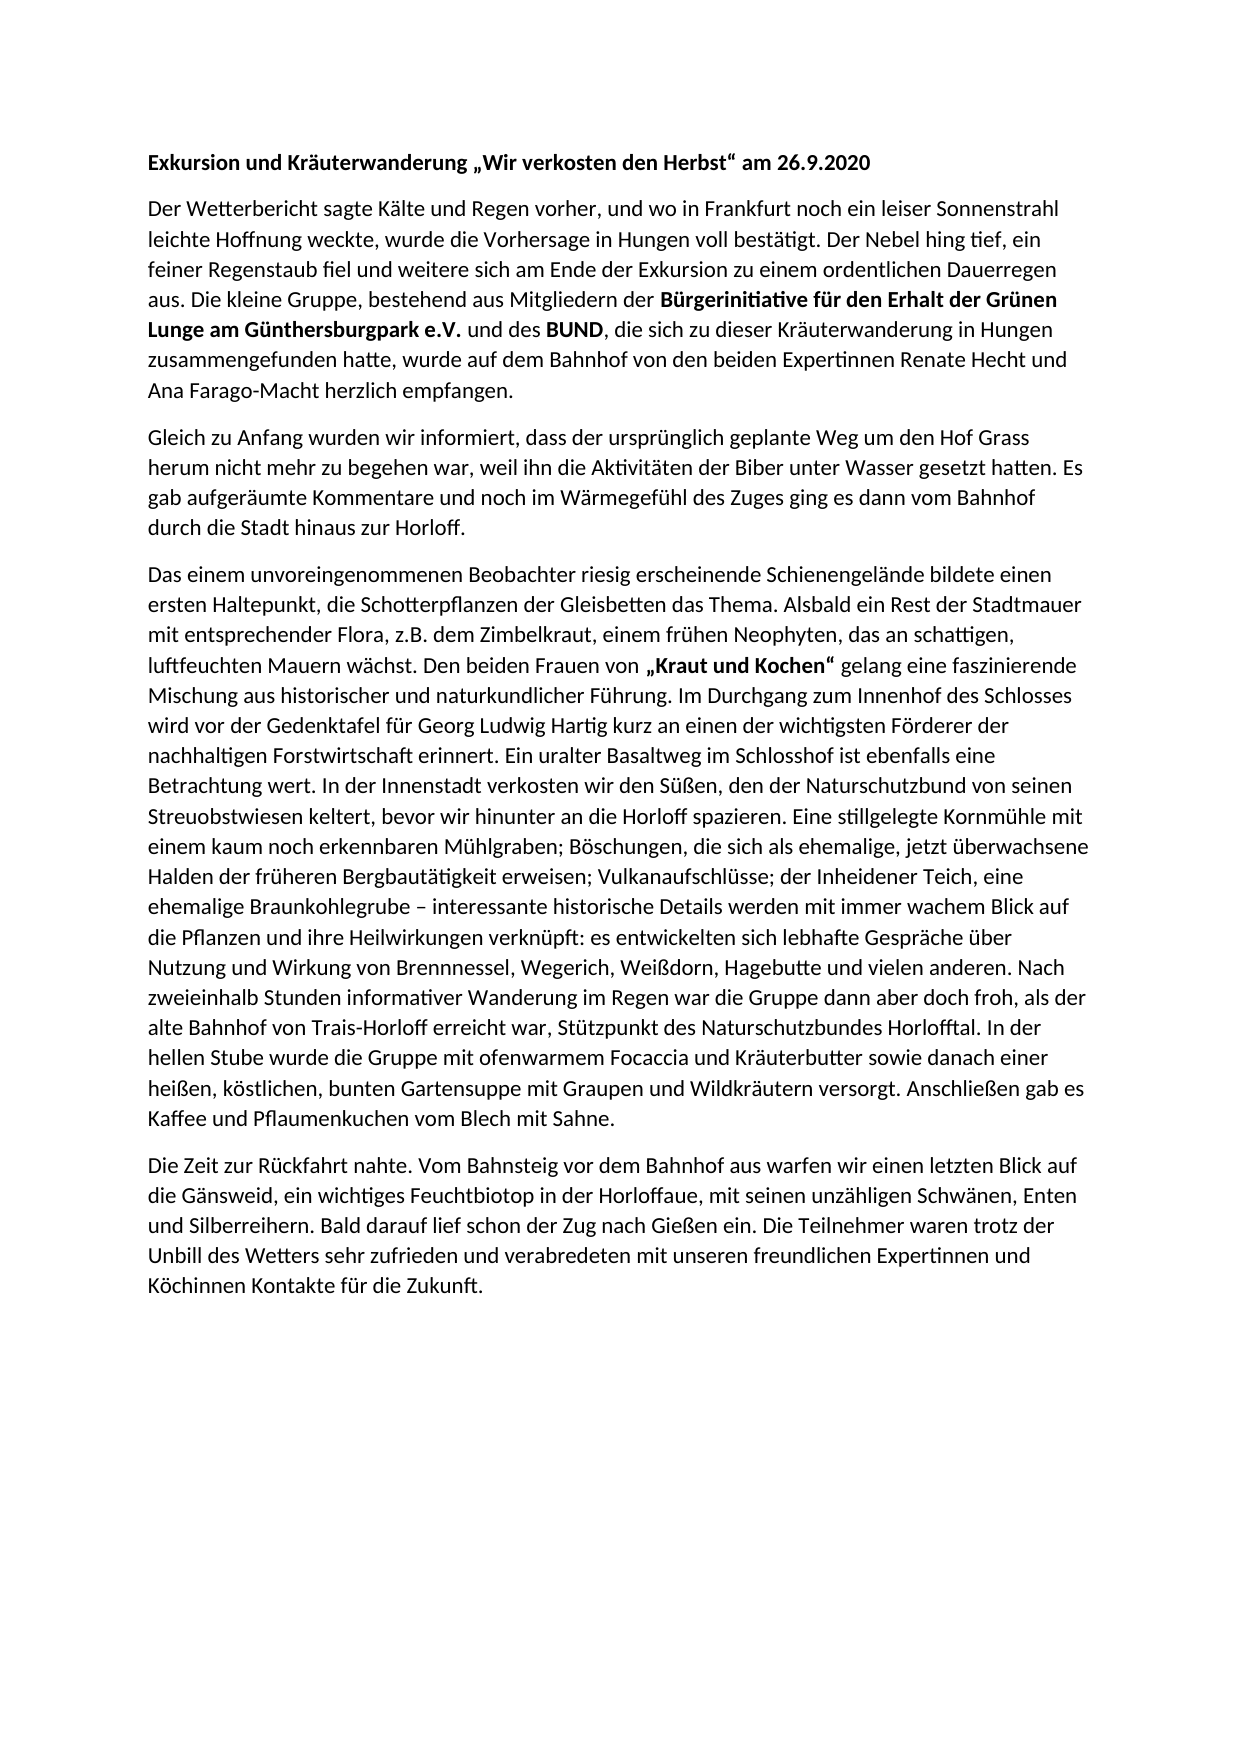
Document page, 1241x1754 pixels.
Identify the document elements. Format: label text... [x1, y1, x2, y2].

text Gleich zu Anfang wurden wir informiert, dass der ursprünglich geplante Weg um den Hof Grass herum nicht mehr zu begehen war, weil ihn die Aktivitäten der Biber unter Wasser gesetzt hatten. Es gab aufgeräumte Kommentare und noch im Wärmegefühl des Zuges ging es dann vom Bahnhof durch die Stadt hinaus zur Horloff. [148, 423, 1093, 541]
text Die Zeit zur Rückfahrt nahte. Vom Bahnsteig vor dem Bahnhof aus warfen wir einen letzten Blick auf die Gänsweid, ein wichtiges Feuchtbiotop in der Horloffaue, mit seinen unzähligen Schwänen, Enten und Silberreihern. Bald darauf lief schon der Zug nach Gießen ein. Die Teilnehmer waren trotz der Unbill des Wetters sehr zufrieden und verabredeten mit unseren freundlichen Expertinnen und Köchinnen Kontakte für die Zukunft. [148, 1151, 1093, 1299]
text Der Wetterbericht sagte Kälte und Regen vorher, und wo in Frankfurt noch ein leiser Sonnenstrahl leichte Hoffnung weckte, wurde die Vorhersage in Hungen voll bestätigt. Der Nebel hing tief, ein feiner Regenstaub fiel und weitere sich am Ende der Exkursion zu einem ordentlichen Dauerregen aus. Die kleine Gruppe, bestehend aus Mitgliedern der Bürgerinitiative für den Erhalt der Grünen Lunge am Günthersburgpark e.V. und des BUND, die sich zu dieser Kräuterwanderung in Hungen zusammengefunden hatte, wurde auf dem Bahnhof von den beiden Expertinnen Renate Hecht und Ana Farago-Macht herzlich empfangen. [148, 194, 1093, 404]
text Exkursion und Kräuterwanderung „Wir verkosten den Herbst“ am 26.9.2020 [148, 148, 1093, 176]
text Das einem unvoreingenommenen Beobachter riesig erscheinende Schienengelände bildete einen ersten Haltepunkt, die Schotterpflanzen der Gleisbetten das Thema. Alsbald ein Rest der Stadtmauer mit entsprechender Flora, z.B. dem Zimbelkraut, einem frühen Neophyten, das an schattigen, luftfeuchten Mauern wächst. Den beiden Frauen von „Kraut und Kochen“ gelang eine faszinierende Mischung aus historischer und naturkundlicher Führung. Im Durchgang zum Innenhof des Schlosses wird vor der Gedenktafel für Georg Ludwig Hartig kurz an einen der wichtigsten Förderer der nachhaltigen Forstwirtschaft erinnert. Ein uralter Basaltweg im Schlosshof ist ebenfalls eine Betrachtung wert. In der Innenstadt verkosten wir den Süßen, den der Naturschutzbund von seinen Streuobstwiesen keltert, bevor wir hinunter an die Horloff spazieren. Eine stillgelegte Kornmühle mit einem kaum noch erkennbaren Mühlgraben; Böschungen, die sich als ehemalige, jetzt überwachsene Halden der früheren Bergbautätigkeit erweisen; Vulkanaufschlüsse; der Inheidener Teich, eine ehemalige Braunkohlegrube – interessante historische Details werden mit immer wachem Blick auf die Pflanzen und ihre Heilwirkungen verknüpft: es entwickelten sich lebhafte Gespräche über Nutzung und Wirkung von Brennnessel, Wegerich, Weißdorn, Hagebutte und vielen anderen. Nach zweieinhalb Stunden informativer Wanderung im Regen war die Gruppe dann aber doch froh, als der alte Bahnhof von Trais-Horloff erreicht war, Stützpunkt des Naturschutzbundes Horlofftal. In der hellen Stube wurde die Gruppe mit ofenwarmem Focaccia und Kräuterbutter sowie danach einer heißen, köstlichen, bunten Gartensuppe mit Graupen und Wildkräutern versorgt. Anschließen gab es Kaffee und Pflaumenkuchen vom Blech mit Sahne. [148, 560, 1093, 1132]
